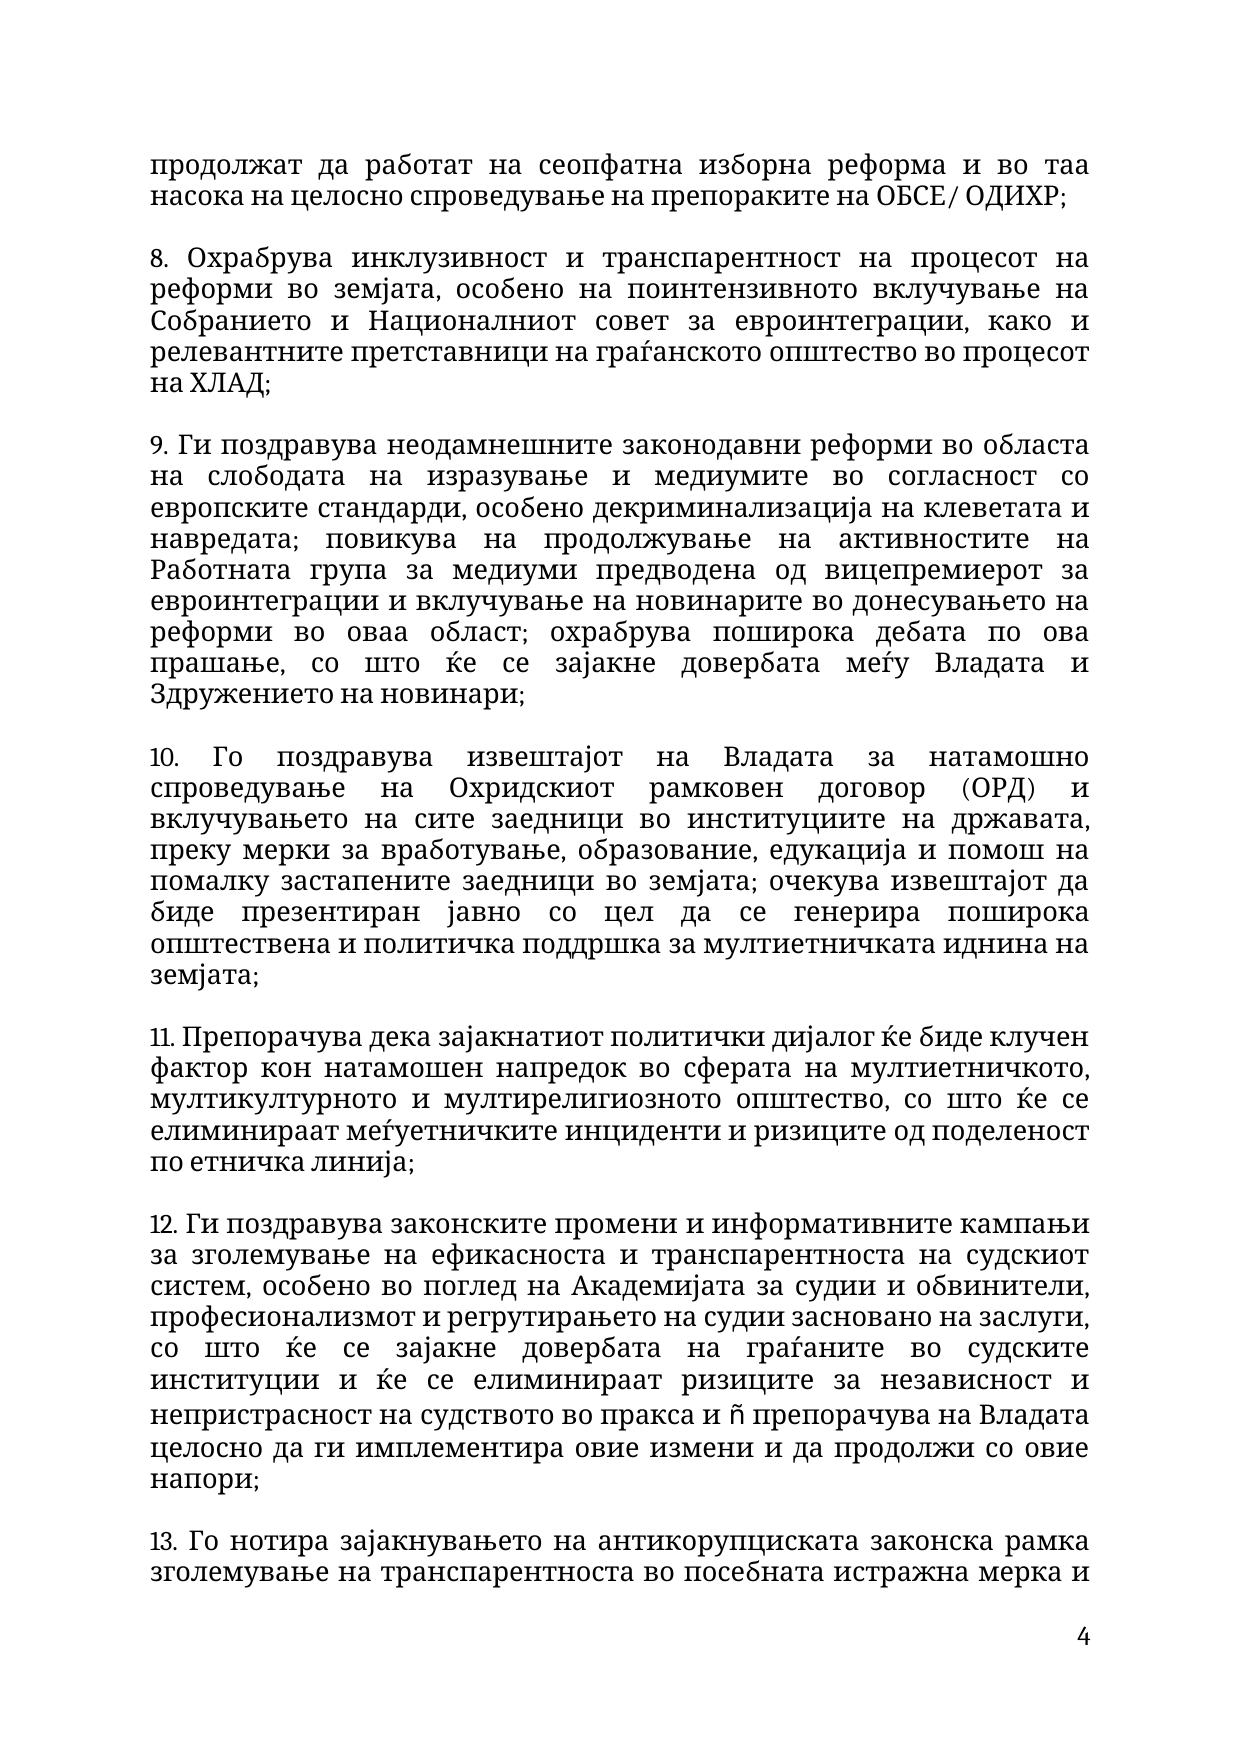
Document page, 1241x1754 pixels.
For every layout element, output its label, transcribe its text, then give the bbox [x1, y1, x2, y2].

text 12. Ги поздравува законските промени и информативните кампањи за зголемување на ефикасноста и транспарентноста на судскиот систем, особено во поглед на Академијата за судии и обвинители, професионализмот и регрутирањето на судии засновано на заслуги, со што ќе се зајакне довербата на граѓаните во судските институции и ќе се елиминираат ризиците за независност и непристрасност на судството во пракса и ñ препорачува на Владата целосно да ги имплементира овие измени и да продолжи со овие напори; [150, 1209, 1090, 1495]
text 9. Ги поздравува неодамнешните законодавни реформи во областа на слободата на изразување и медиумите во согласност со европските стандарди, особено декриминализација на клеветата и навредата; повикува на продолжување на активностите на Работната група за медиуми предводена од вицепремиерот за евроинтеграции и вклучување на новинарите во донесувањето на реформи во оваа област; охрабрува поширока дебата по ова прашање, со што ќе се зајакне довербата меѓу Владата и Здружението на новинари; [150, 430, 1090, 711]
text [150, 1526, 1090, 1588]
text 8. Охрабрува инклузивност и транспарентност на процесот на реформи во земјата, особено на поинтензивното вклучување на Собранието и Националниот совет за евроинтеграции, како и релевантните претставници на граѓанското општество во процесот на ХЛАД; [150, 243, 1090, 399]
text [150, 150, 1090, 212]
text 10. Го поздравува извештајот на Владата за натамошно спроведување на Охридскиот рамковен договор (ОРД) и вклучувањето на сите заедници во институциите на државата, преку мерки за вработување, образование, едукација и помош на помалку застапените заедници во земјата; очекува извештајот да биде презентиран јавно со цел да се генерира поширока општествена и политичка поддршка за мултиетничката иднина на земјата; [150, 742, 1090, 991]
text 11. Препорачува дека зајакнатиот политички дијалог ќе биде клучен фактор кон натамошен напредок во сферата на мултиетничкото, мултикултурното и мултирелигиозното општество, со што ќе се елиминираат меѓуетничките инциденти и ризиците од поделеност по етничка линија; [150, 1022, 1090, 1178]
